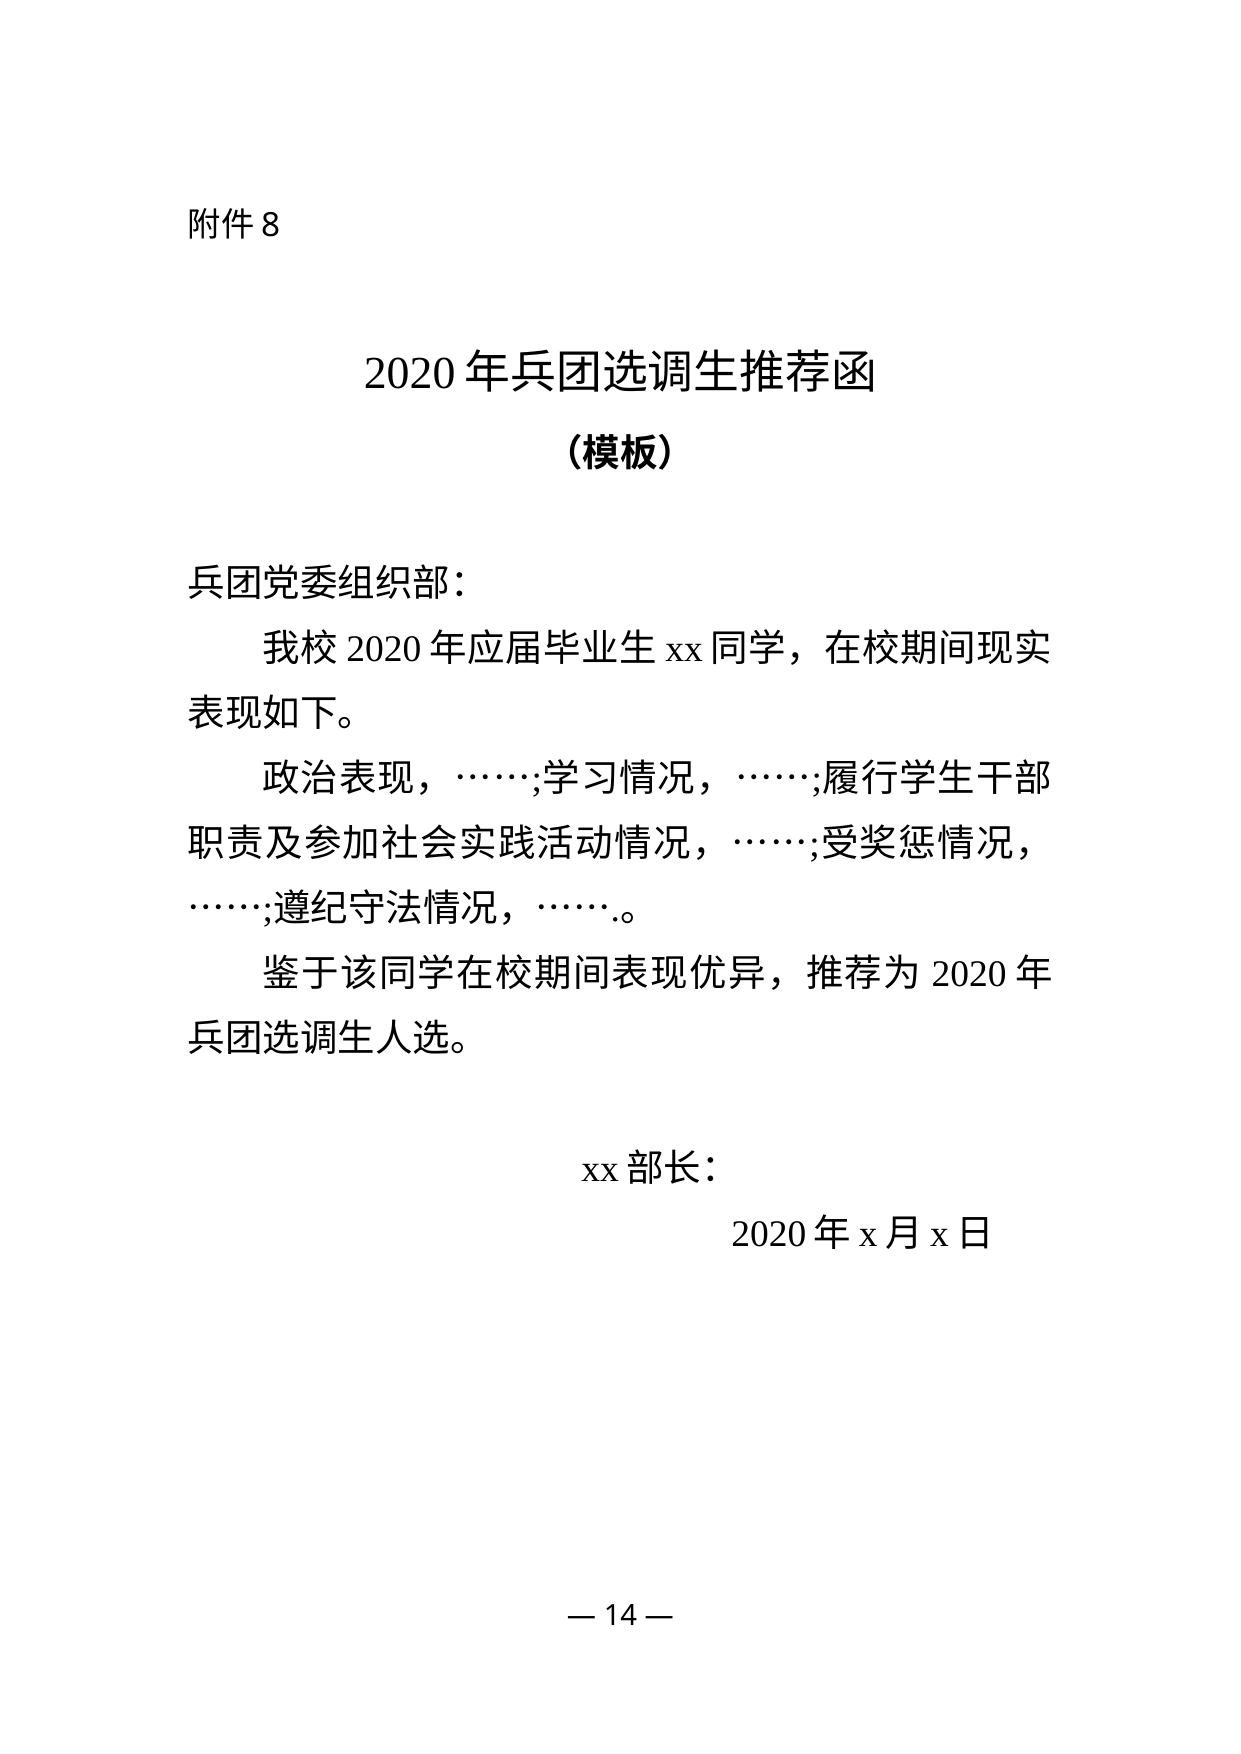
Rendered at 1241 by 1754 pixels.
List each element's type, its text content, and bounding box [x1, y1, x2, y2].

text 兵团党委组织部： [187, 547, 1053, 612]
text 鉴于该同学在校期间表现优异，推荐为2020年兵团选调生人选。 [187, 937, 1053, 1067]
text 2020年x月x日 [187, 1197, 1053, 1262]
text 附件8 [187, 189, 1053, 254]
text xx部长： [187, 1132, 1053, 1197]
subtitle 2020年兵团选调生推荐函 [187, 319, 1053, 417]
text 我校2020年应届毕业生xx同学，在校期间现实表现如下。 [187, 612, 1053, 742]
text 政治表现，……;学习情况，……;履行学生干部职责及参加社会实践活动情况，……;受奖惩情况，……;遵纪守法情况，…….。 [187, 742, 1053, 937]
text （模板） [187, 417, 1053, 482]
